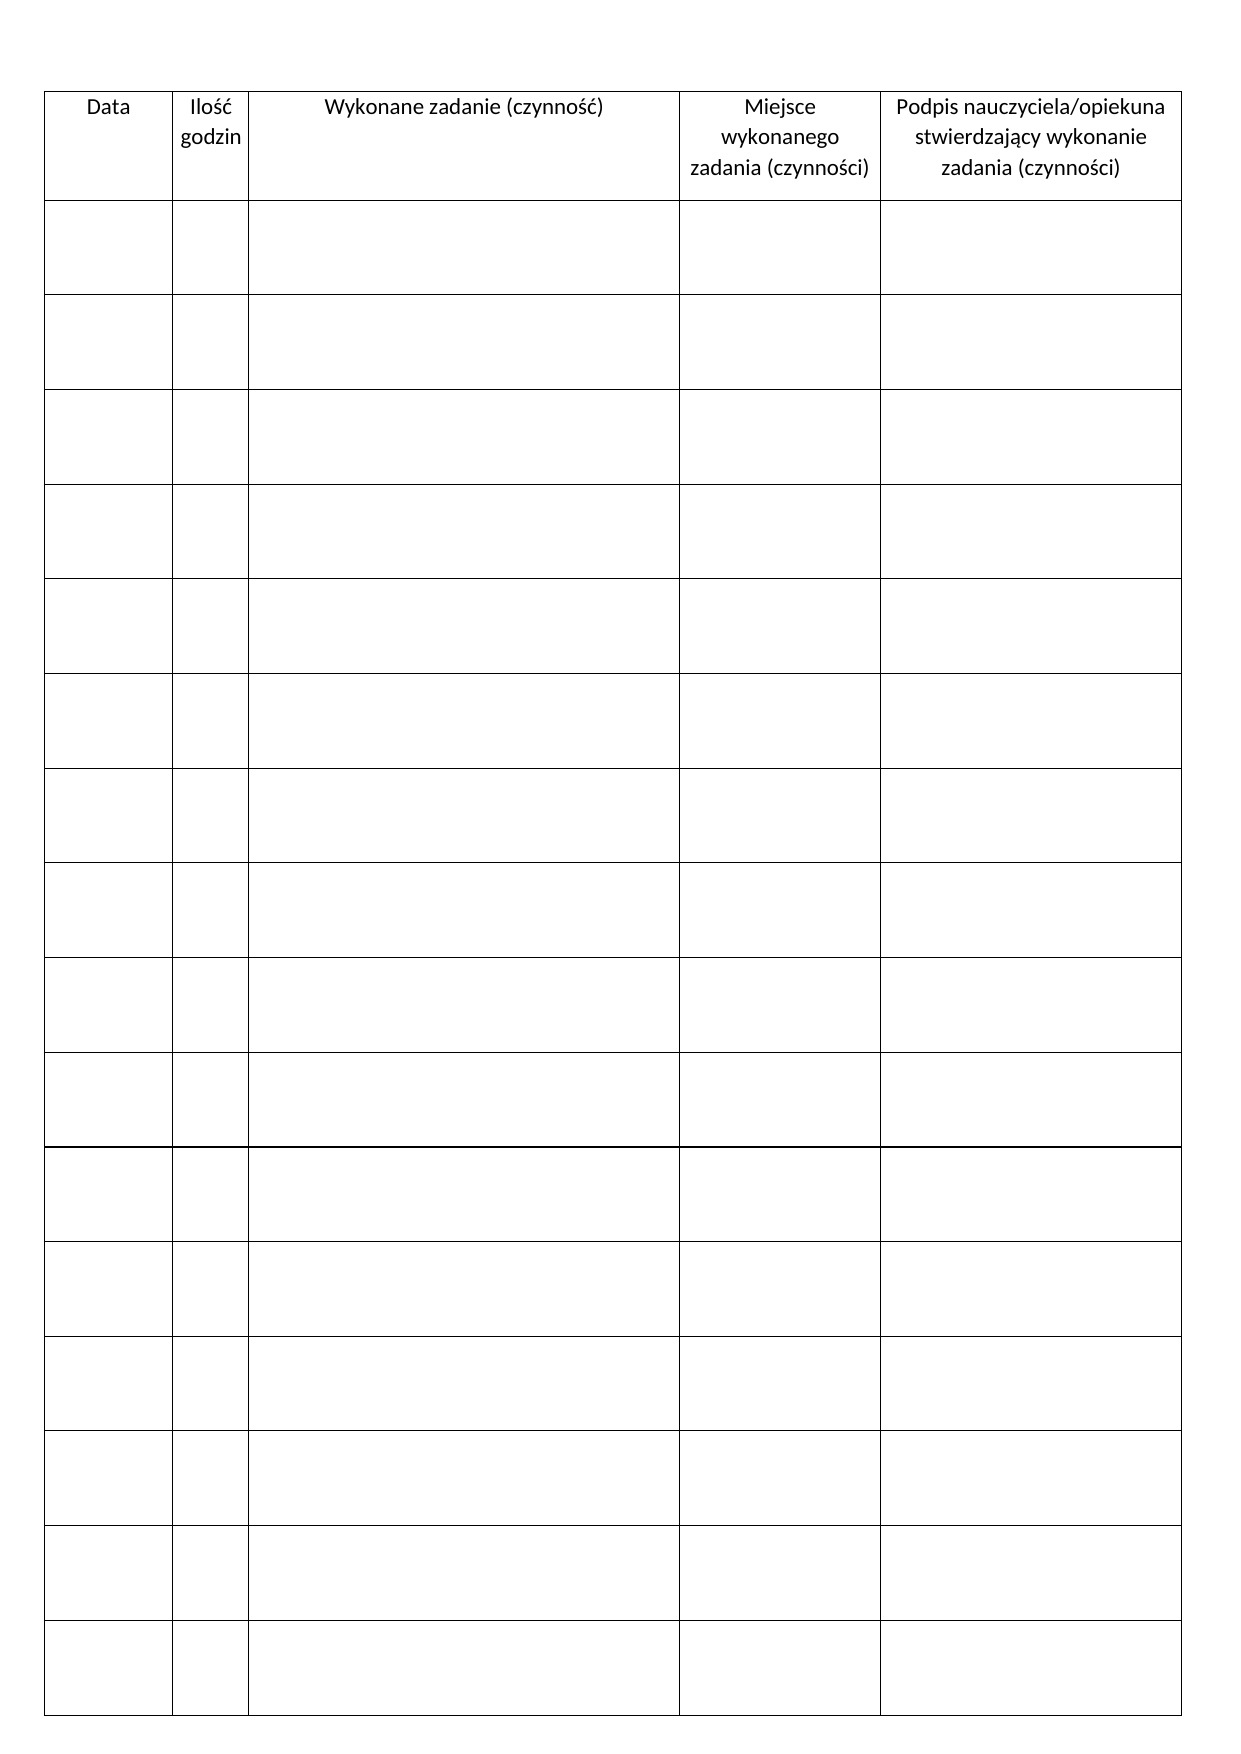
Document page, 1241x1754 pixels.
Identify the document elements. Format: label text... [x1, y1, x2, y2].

table_cell [173, 295, 248, 389]
table_cell [249, 1242, 679, 1336]
table_cell [173, 1053, 248, 1146]
table_cell [881, 1148, 1181, 1241]
table_cell [249, 295, 679, 389]
table_cell [173, 1337, 248, 1430]
table_cell [173, 1621, 248, 1714]
table_cell [881, 201, 1181, 294]
table_header Data [45, 92, 172, 199]
table_cell [45, 295, 172, 389]
table_cell [249, 390, 679, 483]
table_cell [680, 201, 880, 294]
table_cell [249, 1337, 679, 1430]
table_cell [173, 1242, 248, 1336]
table_cell [881, 390, 1181, 483]
table_cell [680, 1053, 880, 1146]
table_cell [249, 769, 679, 862]
table_header Miejsce wykonanego zadania (czynności) [680, 92, 880, 199]
table_cell [173, 390, 248, 483]
table_cell [249, 1053, 679, 1146]
table_cell [881, 579, 1181, 673]
table_cell [680, 390, 880, 483]
table_cell [881, 485, 1181, 578]
table_cell [173, 1148, 248, 1241]
table_cell [881, 1621, 1181, 1714]
table_cell [249, 201, 679, 294]
table_cell [173, 579, 248, 673]
table_cell [881, 958, 1181, 1052]
table_cell [249, 1431, 679, 1525]
table_cell [45, 863, 172, 957]
table_cell [680, 1526, 880, 1620]
table_cell [173, 674, 248, 768]
table_cell [881, 1431, 1181, 1525]
table_cell [173, 863, 248, 957]
table_cell [45, 1526, 172, 1620]
table_cell [45, 1337, 172, 1430]
table_cell [881, 863, 1181, 957]
table_cell [45, 485, 172, 578]
table_cell [249, 958, 679, 1052]
table_cell [45, 390, 172, 483]
table_cell [45, 579, 172, 673]
table_cell [173, 769, 248, 862]
table_header Ilość godzin [173, 92, 248, 199]
table_cell [173, 201, 248, 294]
table_cell [881, 674, 1181, 768]
table_cell [173, 1526, 248, 1620]
table_cell [881, 1526, 1181, 1620]
table_cell [45, 769, 172, 862]
table_cell [881, 1053, 1181, 1146]
table_cell [249, 579, 679, 673]
table_cell [45, 674, 172, 768]
table_cell [45, 1242, 172, 1336]
table_cell [680, 1621, 880, 1714]
table_cell [173, 1431, 248, 1525]
table_cell [881, 769, 1181, 862]
table_cell [680, 1337, 880, 1430]
table_cell [680, 863, 880, 957]
table_cell [173, 958, 248, 1052]
table_cell [680, 958, 880, 1052]
table_cell [680, 674, 880, 768]
table_cell [881, 1242, 1181, 1336]
table_cell [680, 579, 880, 673]
table_cell [45, 201, 172, 294]
table_cell [881, 295, 1181, 389]
table_header Wykonane zadanie (czynność) [249, 92, 679, 199]
table_cell [680, 769, 880, 862]
table_header Podpis nauczyciela/opiekuna stwierdzający wykonanie zadania (czynności) [881, 92, 1181, 199]
table_cell [45, 1053, 172, 1146]
table_cell [45, 1431, 172, 1525]
table_cell [249, 1148, 679, 1241]
table_cell [680, 295, 880, 389]
table_cell [249, 674, 679, 768]
table_cell [249, 1621, 679, 1714]
table_cell [249, 1526, 679, 1620]
table_cell [45, 958, 172, 1052]
table_cell [680, 1431, 880, 1525]
table_cell [881, 1337, 1181, 1430]
table_cell [249, 485, 679, 578]
table_cell [680, 1148, 880, 1241]
table_cell [45, 1621, 172, 1714]
table_cell [249, 863, 679, 957]
table_cell [45, 1148, 172, 1241]
table_cell [680, 1242, 880, 1336]
table_cell [680, 485, 880, 578]
table_cell [173, 485, 248, 578]
